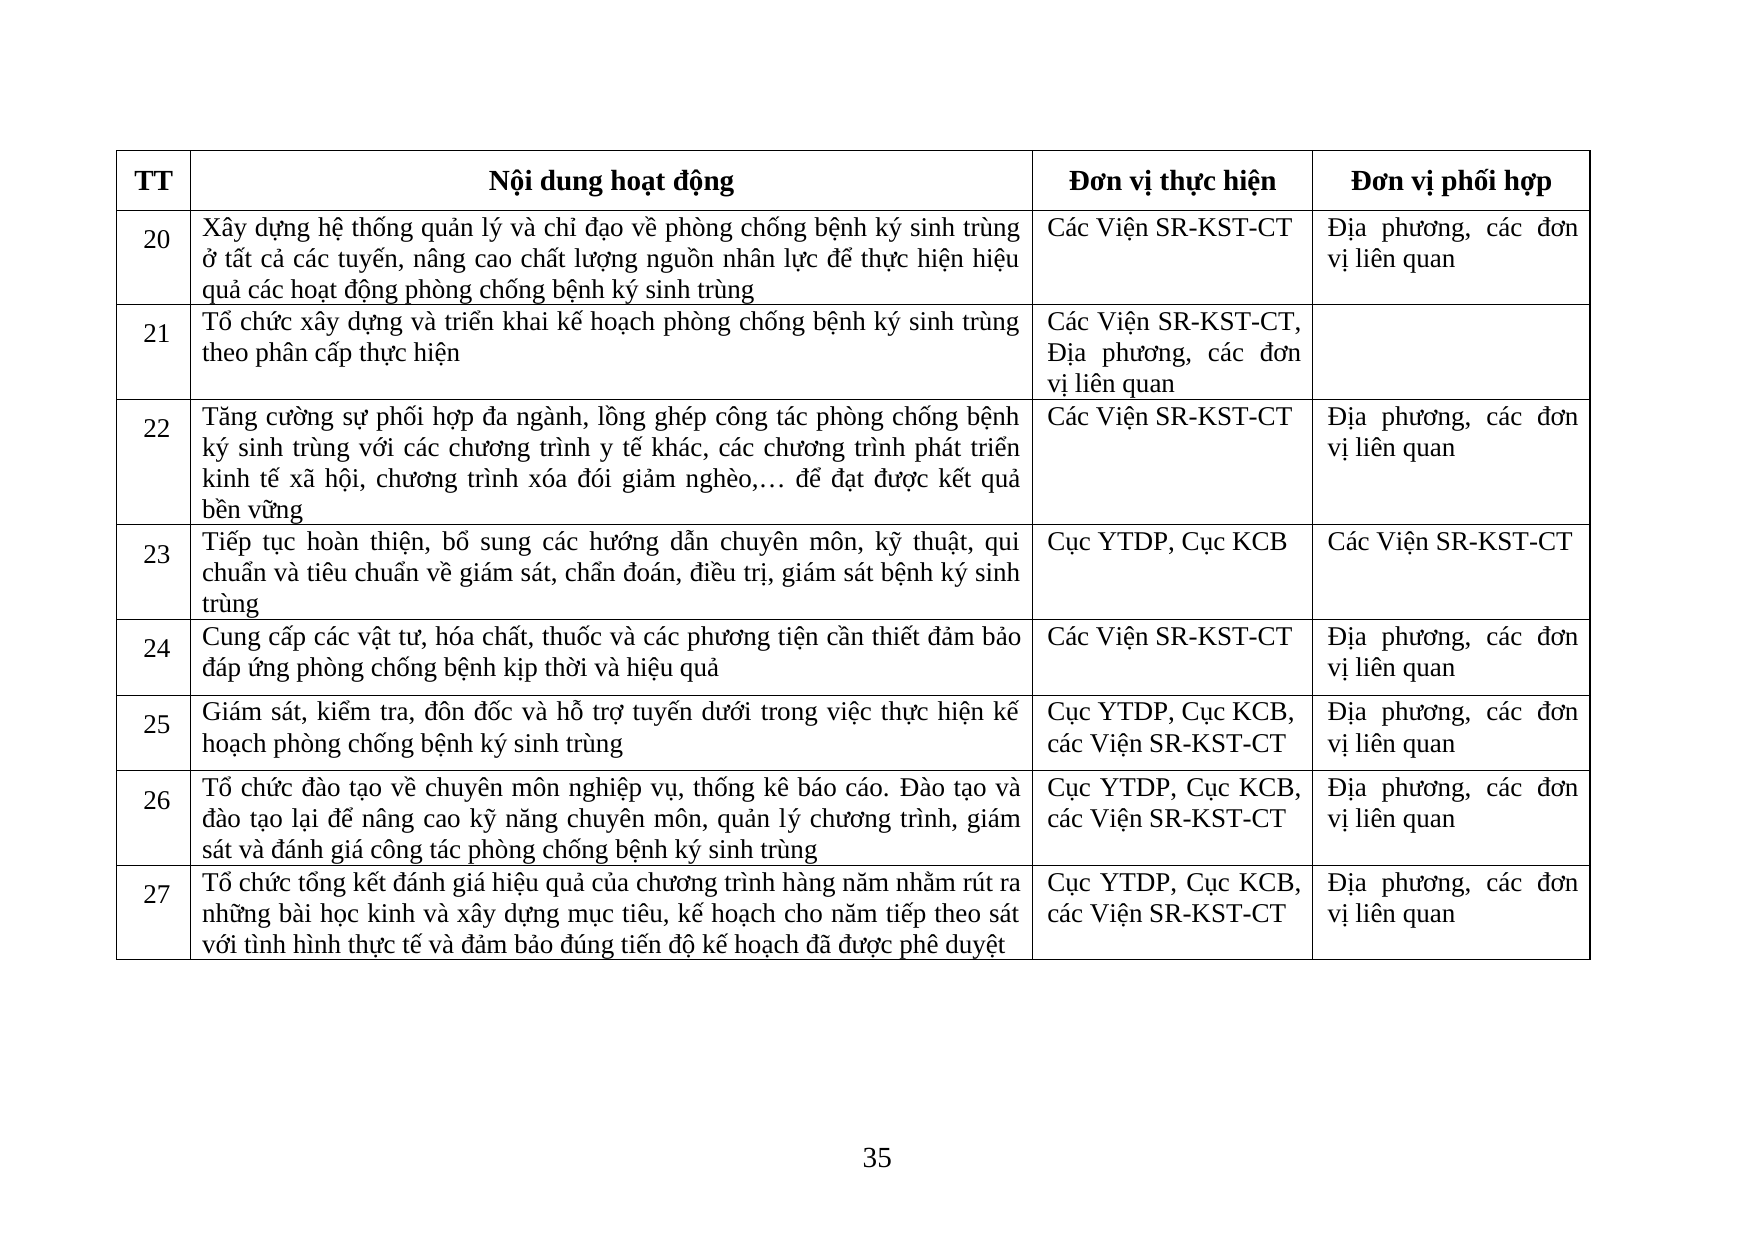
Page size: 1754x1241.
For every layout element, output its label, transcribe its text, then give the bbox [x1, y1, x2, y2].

table_cell Tăng cường sự phối hợp đa ngành, lồng ghép công tác phòng chống bệnh ký sinh trùng với các chương trình y tế khác, các chương trình phát triển kinh tế xã hội, chương trình xóa đói giảm nghèo,… để đạt được kết quả bền vững [191, 400, 1032, 524]
table_cell Các Viện SR-KST-CT [1313, 525, 1589, 619]
table_cell Các Viện SR-KST-CT [1033, 400, 1312, 524]
table_cell Các Viện SR-KST-CT, Địa phương, các đơn vị liên quan [1033, 305, 1312, 398]
table_cell Địa phương, các đơn vị liên quan [1313, 696, 1589, 770]
table_cell Các Viện SR-KST-CT [1033, 620, 1312, 694]
table_cell Cục YTDP, Cục KCB [1033, 525, 1312, 619]
table_cell Tổ chức tổng kết đánh giá hiệu quả của chương trình hàng năm nhằm rút ra những bài học kinh và xây dựng mục tiêu, kế hoạch cho năm tiếp theo sát với tình hình thực tế và đảm bảo đúng tiến độ kế hoạch đã được phê duyệt [191, 866, 1032, 959]
table_header TT [117, 151, 190, 209]
table_cell Địa phương, các đơn vị liên quan [1313, 211, 1589, 304]
table_cell [117, 771, 190, 865]
table_cell Cục YTDP, Cục KCB, các Viện SR-KST-CT [1033, 696, 1312, 770]
table_cell Giám sát, kiểm tra, đôn đốc và hỗ trợ tuyến dưới trong việc thực hiện kế hoạch phòng chống bệnh ký sinh trùng [191, 696, 1032, 770]
table_cell Địa phương, các đơn vị liên quan [1313, 400, 1589, 524]
table_cell [117, 696, 190, 770]
table_header Nội dung hoạt động [191, 151, 1032, 209]
table_cell [117, 620, 190, 694]
table_cell Cục YTDP, Cục KCB, các Viện SR-KST-CT [1033, 771, 1312, 865]
table_cell Tổ chức xây dựng và triển khai kế hoạch phòng chống bệnh ký sinh trùng theo phân cấp thực hiện [191, 305, 1032, 398]
table_cell [117, 305, 190, 398]
table_cell Địa phương, các đơn vị liên quan [1313, 771, 1589, 865]
table_cell Địa phương, các đơn vị liên quan [1313, 620, 1589, 694]
table_cell Tổ chức đào tạo về chuyên môn nghiệp vụ, thống kê báo cáo. Đào tạo và đào tạo lại để nâng cao kỹ năng chuyên môn, quản lý chương trình, giám sát và đánh giá công tác phòng chống bệnh ký sinh trùng [191, 771, 1032, 865]
table_cell [117, 866, 190, 959]
table_cell Địa phương, các đơn vị liên quan [1313, 866, 1589, 959]
table_cell [117, 400, 190, 524]
table_header Đơn vị thực hiện [1033, 151, 1312, 209]
table_header Đơn vị phối hợp [1313, 151, 1589, 209]
table_cell Tiếp tục hoàn thiện, bổ sung các hướng dẫn chuyên môn, kỹ thuật, qui chuẩn và tiêu chuẩn về giám sát, chẩn đoán, điều trị, giám sát bệnh ký sinh trùng [191, 525, 1032, 619]
table_cell [1313, 305, 1589, 398]
table_cell Cục YTDP, Cục KCB, các Viện SR-KST-CT [1033, 866, 1312, 959]
table_cell [117, 211, 190, 304]
table_cell Cung cấp các vật tư, hóa chất, thuốc và các phương tiện cần thiết đảm bảo đáp ứng phòng chống bệnh kịp thời và hiệu quả [191, 620, 1032, 694]
table_cell Các Viện SR-KST-CT [1033, 211, 1312, 304]
table_cell [117, 525, 190, 619]
table_cell Xây dựng hệ thống quản lý và chỉ đạo về phòng chống bệnh ký sinh trùng ở tất cả các tuyến, nâng cao chất lượng nguồn nhân lực để thực hiện hiệu quả các hoạt động phòng chống bệnh ký sinh trùng [191, 211, 1032, 304]
